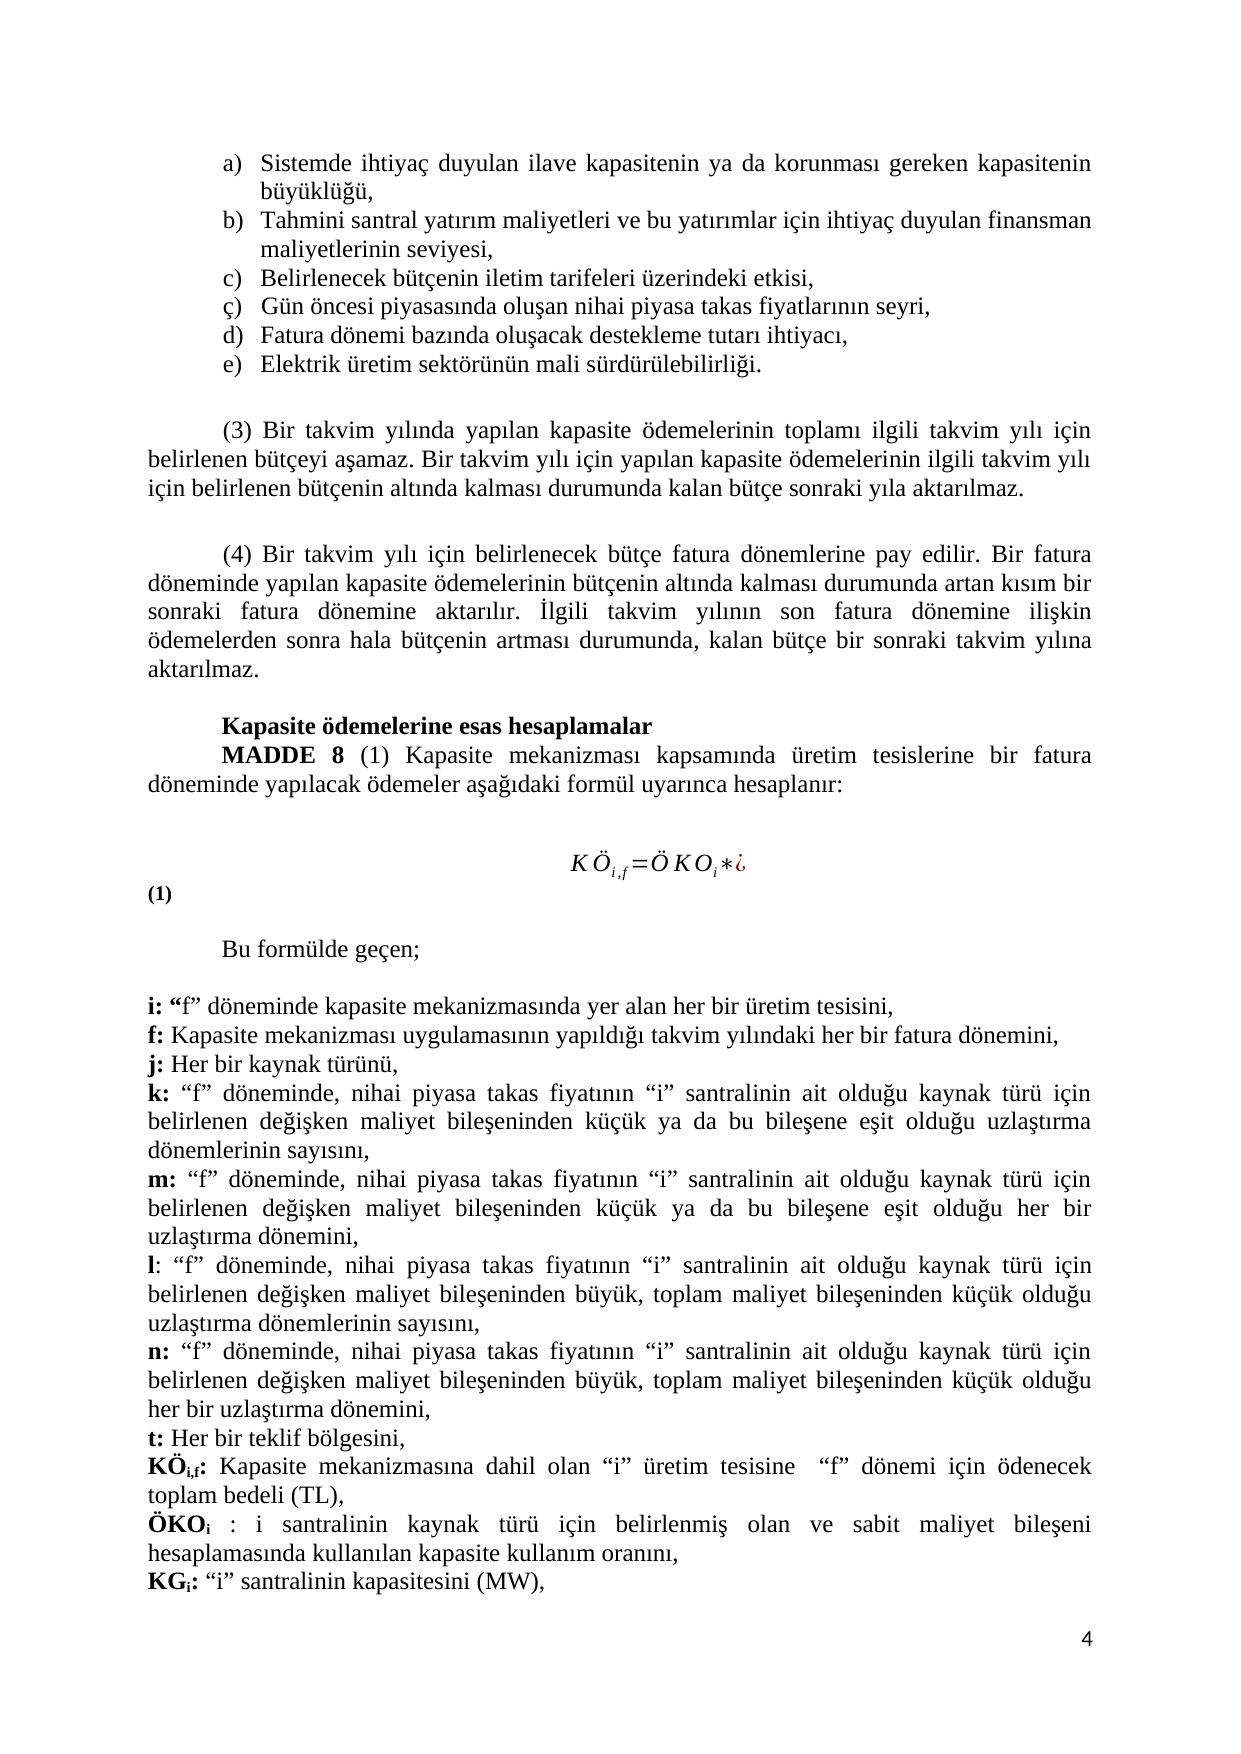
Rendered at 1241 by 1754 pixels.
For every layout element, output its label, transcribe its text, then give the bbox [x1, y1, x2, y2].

list Fatura dönemi bazında oluşacak destekleme tutarı ihtiyacı, [223, 320, 1093, 349]
text t: Her bir teklif bölgesini, [148, 1423, 1093, 1451]
text f: Kapasite mekanizması uygulamasının yapıldığı takvim yılındaki her bir fatura dönemini, [148, 1020, 1093, 1049]
text Bu formülde geçen; [148, 934, 1093, 963]
text j: Her bir kaynak türünü, [148, 1049, 1093, 1078]
list Sistemde ihtiyaç duyulan ilave kapasitenin ya da korunması gereken kapasitenin büyüklüğü, [223, 148, 1093, 205]
text ç) Gün öncesi piyasasında oluşan nihai piyasa takas fiyatlarının seyri, [223, 291, 1093, 320]
list Belirlenecek bütçenin iletim tarifeleri üzerindeki etkisi, [223, 263, 1093, 291]
list Tahmini santral yatırım maliyetleri ve bu yatırımlar için ihtiyaç duyulan finansman maliyetlerinin seviyesi, [223, 205, 1093, 263]
text n: “f” döneminde, nihai piyasa takas fiyatının “i” santralinin ait olduğu kaynak türü için belirlenen değişken maliyet bileşeninden büyük, toplam maliyet bileşeninden küçük olduğu her bir uzlaştırma dönemini, [148, 1336, 1093, 1423]
list Elektrik üretim sektörünün mali sürdürülebilirliği. [223, 349, 1093, 378]
text KGi: “i” santralinin kapasitesini (MW), [148, 1566, 1093, 1595]
text k: “f” döneminde, nihai piyasa takas fiyatının “i” santralinin ait olduğu kaynak türü için belirlenen değişken maliyet bileşeninden küçük ya da bu bileşene eşit olduğu uzlaştırma dönemlerinin sayısını, [148, 1078, 1093, 1164]
text l: “f” döneminde, nihai piyasa takas fiyatının “i” santralinin ait olduğu kaynak türü için belirlenen değişken maliyet bileşeninden büyük, toplam maliyet bileşeninden küçük olduğu uzlaştırma dönemlerinin sayısını, [148, 1250, 1093, 1336]
text ÖKOi : i santralinin kaynak türü için belirlenmiş olan ve sabit maliyet bileşeni hesaplamasında kullanılan kapasite kullanım oranını, [148, 1509, 1093, 1566]
text m: “f” döneminde, nihai piyasa takas fiyatının “i” santralinin ait olduğu kaynak türü için belirlenen değişken maliyet bileşeninden küçük ya da bu bileşene eşit olduğu her bir uzlaştırma dönemini, [148, 1164, 1093, 1250]
text (3) Bir takvim yılında yapılan kapasite ödemelerinin toplamı ilgili takvim yılı için belirlenen bütçeyi aşamaz. Bir takvim yılı için yapılan kapasite ödemelerinin ilgili takvim yılı için belirlenen bütçenin altında kalması durumunda kalan bütçe sonraki yıla aktarılmaz. [148, 415, 1093, 501]
text KÖi,f: Kapasite mekanizmasına dahil olan “i” üretim tesisine “f” dönemi için ödenecek toplam bedeli (TL), [148, 1451, 1093, 1509]
text (1) [148, 881, 1093, 905]
text (4) Bir takvim yılı için belirlenecek bütçe fatura dönemlerine pay edilir. Bir fatura döneminde yapılan kapasite ödemelerinin bütçenin altında kalması durumunda artan kısım bir sonraki fatura dönemine aktarılır. İlgili takvim yılının son fatura dönemine ilişkin ödemelerden sonra hala bütçenin artması durumunda, kalan bütçe bir sonraki takvim yılına aktarılmaz. [148, 539, 1093, 683]
text Kapasite ödemelerine esas hesaplamalar [148, 711, 1093, 740]
text i: “f” döneminde kapasite mekanizmasında yer alan her bir üretim tesisini, [148, 991, 1093, 1020]
text MADDE 8 (1) Kapasite mekanizması kapsamında üretim tesislerine bir fatura döneminde yapılacak ödemeler aşağıdaki formül uyarınca hesaplanır: [148, 740, 1093, 798]
